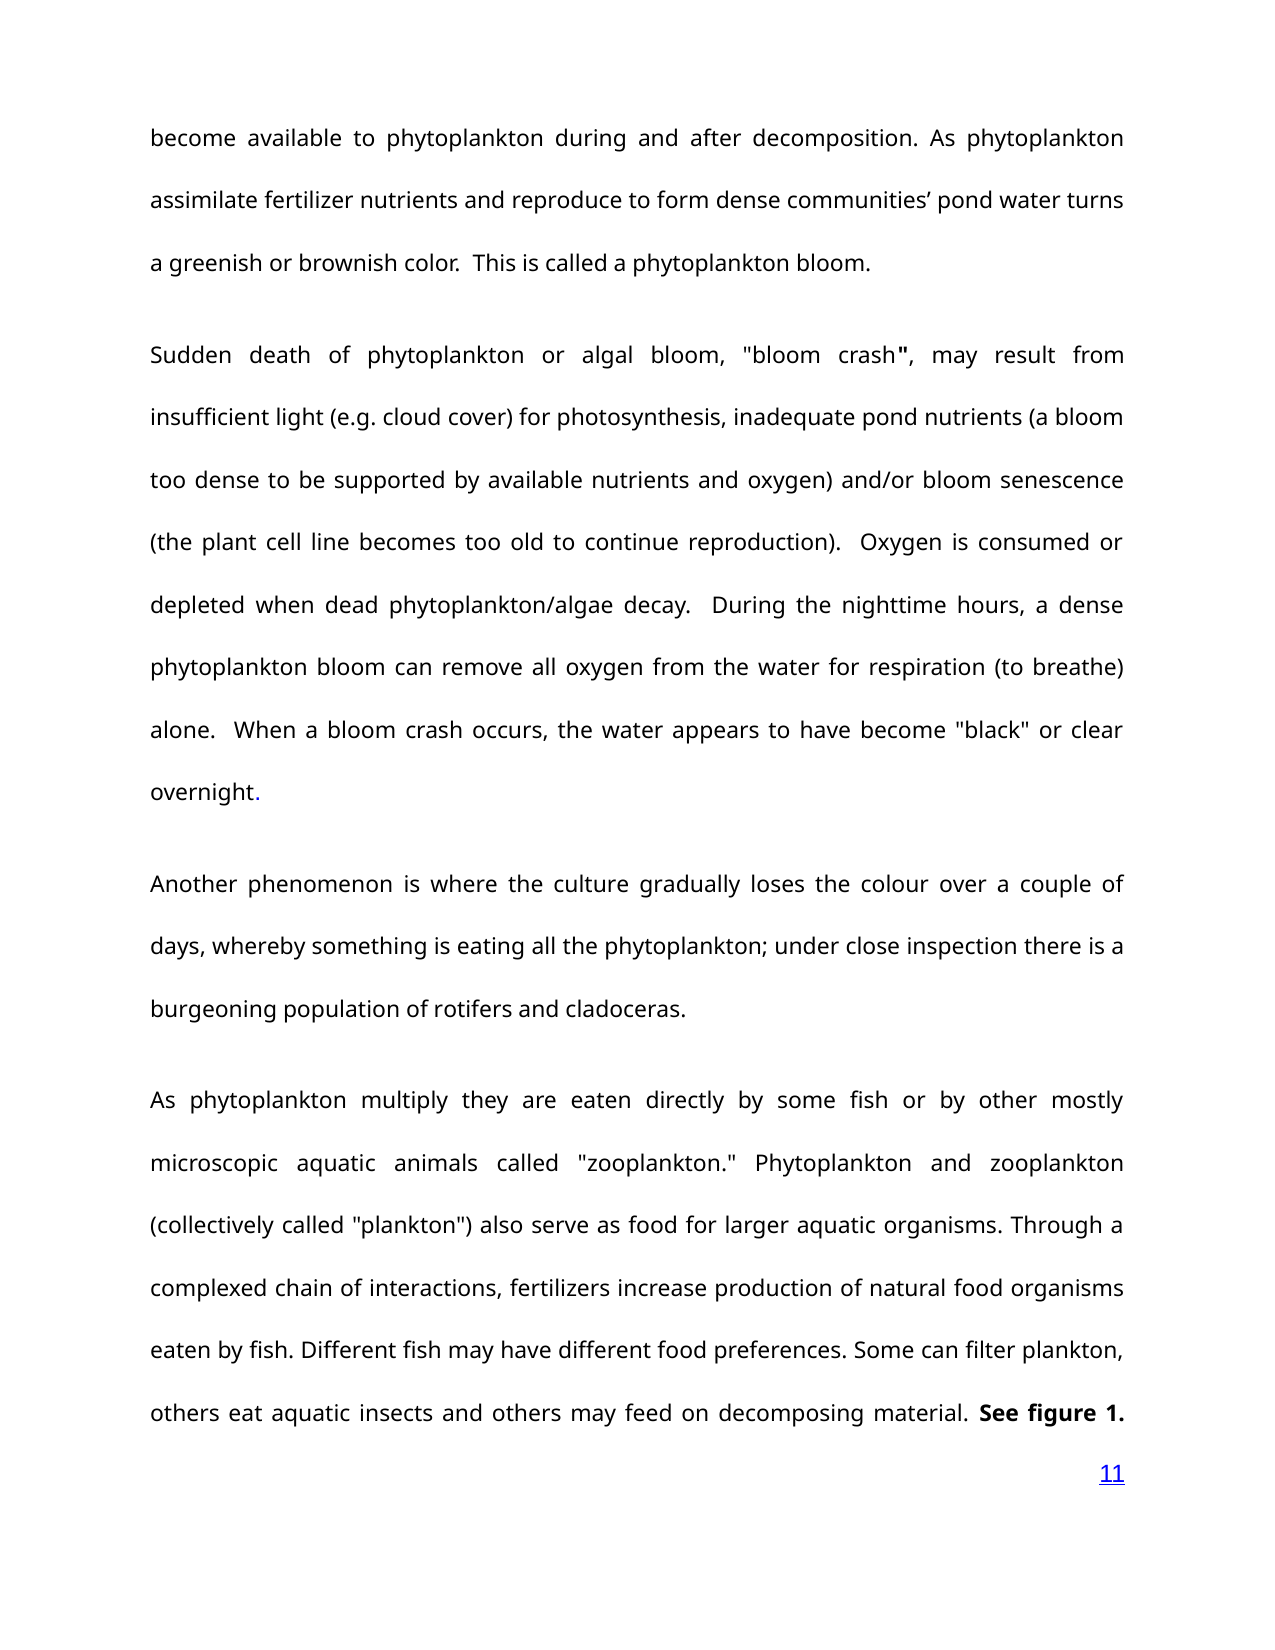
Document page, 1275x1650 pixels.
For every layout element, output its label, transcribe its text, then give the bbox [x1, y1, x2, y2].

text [150, 1084, 1125, 1428]
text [150, 122, 1125, 278]
text Another phenomenon is where the culture gradually loses the colour over a couple of days, whereby something is eating all the phytoplankton; under close inspection there is a burgeoning population of rotifers and cladoceras. [150, 868, 1125, 1024]
text Sudden death of phytoplankton or algal bloom, "bloom crash", may result from insufficient light (e.g. cloud cover) for photosynthesis, inadequate pond nutrients (a bloom too dense to be supported by available nutrients and oxygen) and/or bloom senescence (the plant cell line becomes too old to continue reproduction). Oxygen is consumed or depleted when dead phytoplankton/algae decay. During the nighttime hours, a dense phytoplankton bloom can remove all oxygen from the water for respiration (to breathe) alone. When a bloom crash occurs, the water appears to have become "black" or clear overnight. [150, 338, 1125, 807]
